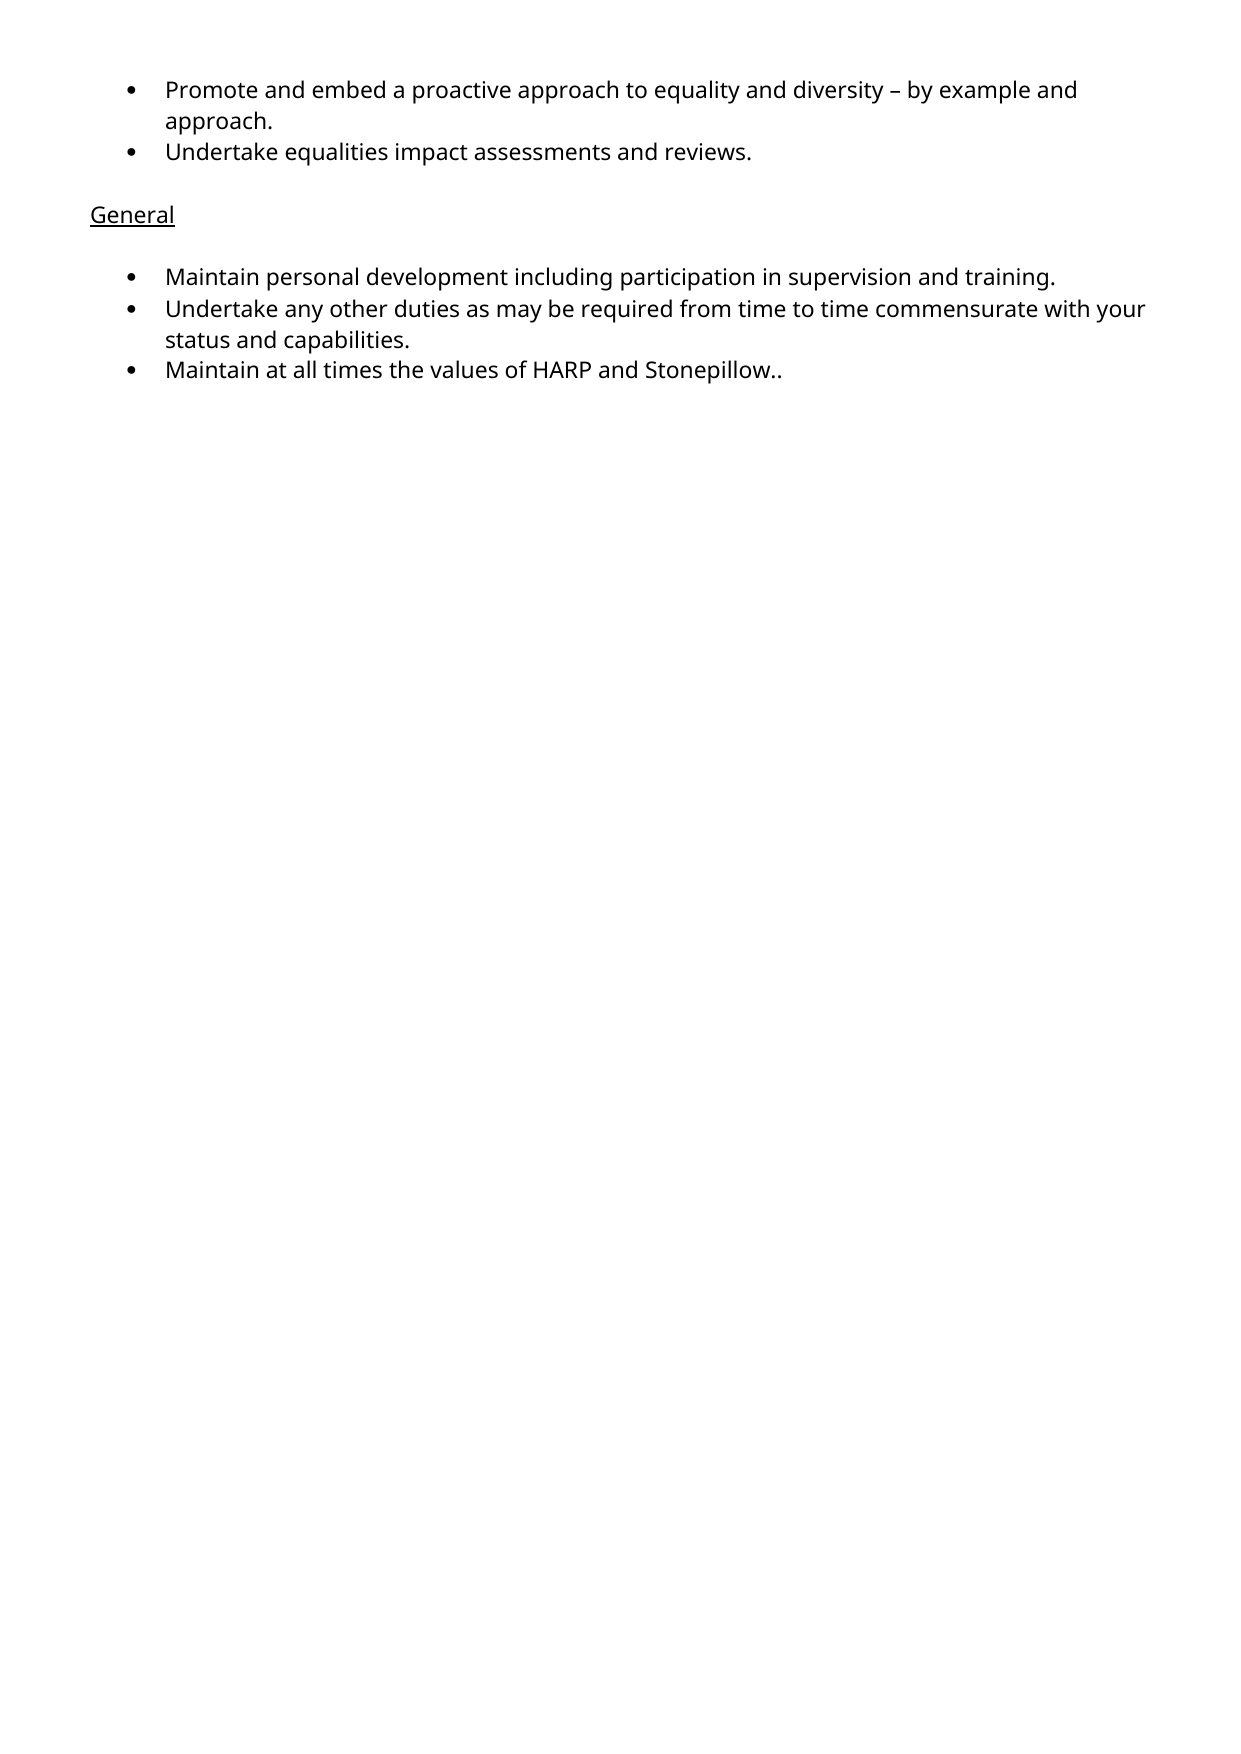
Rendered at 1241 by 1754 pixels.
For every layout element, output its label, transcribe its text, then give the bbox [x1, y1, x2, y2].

text General [90, 199, 1150, 230]
list Maintain at all times the values of HARP and Stonepillow.. [127, 355, 1150, 384]
list Undertake any other duties as may be required from time to time commensurate with your status and capabilities. [127, 293, 1150, 355]
list Maintain personal development including participation in supervision and training. [127, 261, 1150, 293]
list Promote and embed a proactive approach to equality and diversity – by example and approach. [127, 74, 1150, 136]
list Undertake equalities impact assessments and reviews. [127, 136, 1150, 168]
